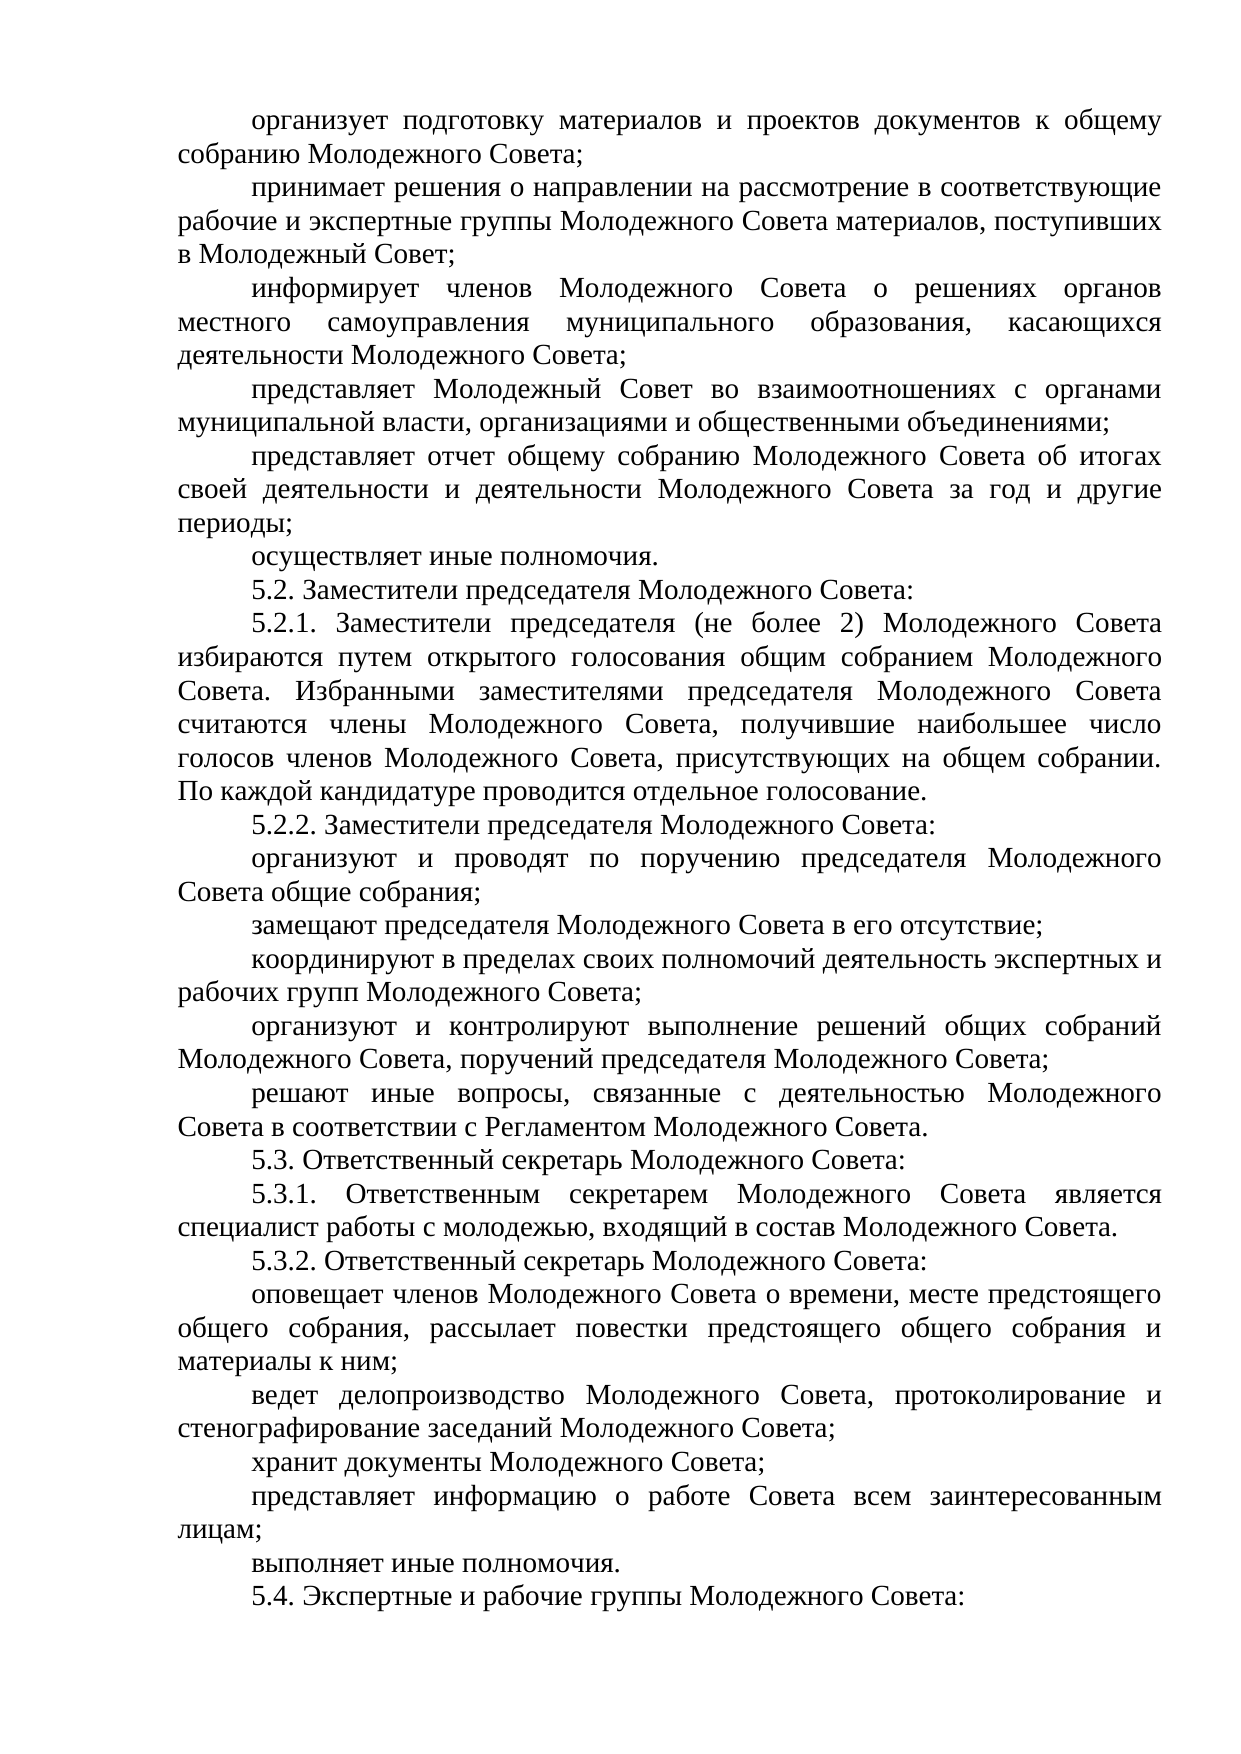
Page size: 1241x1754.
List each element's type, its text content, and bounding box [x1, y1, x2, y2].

text замещают председателя Молодежного Совета в его отсутствие; [177, 907, 1162, 941]
text 5.4. Экспертные и рабочие группы Молодежного Совета: [177, 1578, 1162, 1612]
text организуют и проводят по поручению председателя Молодежного Совета общие собрания; [177, 840, 1162, 907]
text 5.2.1. Заместители председателя (не более 2) Молодежного Совета избираются путем открытого голосования общим собранием Молодежного Совета. Избранными заместителями председателя Молодежного Совета считаются члены Молодежного Совета, получившие наибольшее число голосов членов Молодежного Совета, присутствующих на общем собрании. По каждой кандидатуре проводится отдельное голосование. [177, 606, 1162, 807]
text выполняет иные полномочия. [177, 1545, 1162, 1578]
text организует подготовку материалов и проектов документов к общему собранию Молодежного Совета; [177, 102, 1162, 169]
text оповещает членов Молодежного Совета о времени, месте предстоящего общего собрания, рассылает повестки предстоящего общего собрания и материалы к ним; [177, 1276, 1162, 1377]
text 5.3.2. Ответственный секретарь Молодежного Совета: [177, 1243, 1162, 1276]
text информирует членов Молодежного Совета о решениях органов местного самоуправления муниципального образования, касающихся деятельности Молодежного Совета; [177, 270, 1162, 371]
text хранит документы Молодежного Совета; [177, 1444, 1162, 1478]
text решают иные вопросы, связанные с деятельностью Молодежного Совета в соответствии с Регламентом Молодежного Совета. [177, 1075, 1162, 1142]
text 5.2. Заместители председателя Молодежного Совета: [177, 572, 1162, 606]
text представляет Молодежный Совет во взаимоотношениях с органами муниципальной власти, организациями и общественными объединениями; [177, 371, 1162, 438]
text представляет отчет общему собранию Молодежного Совета об итогах своей деятельности и деятельности Молодежного Совета за год и другие периоды; [177, 438, 1162, 538]
text организуют и контролируют выполнение решений общих собраний Молодежного Совета, поручений председателя Молодежного Совета; [177, 1008, 1162, 1075]
text 5.3.1. Ответственным секретарем Молодежного Совета является специалист работы с молодежью, входящий в состав Молодежного Совета. [177, 1176, 1162, 1243]
text 5.2.2. Заместители председателя Молодежного Совета: [177, 807, 1162, 840]
text осуществляет иные полномочия. [177, 538, 1162, 572]
text представляет информацию о работе Совета всем заинтересованным лицам; [177, 1478, 1162, 1545]
text ведет делопроизводство Молодежного Совета, протоколирование и стенографирование заседаний Молодежного Совета; [177, 1377, 1162, 1444]
text принимает решения о направлении на рассмотрение в соответствующие рабочие и экспертные группы Молодежного Совета материалов, поступивших в Молодежный Совет; [177, 169, 1162, 270]
text координируют в пределах своих полномочий деятельность экспертных и рабочих групп Молодежного Совета; [177, 941, 1162, 1008]
text 5.3. Ответственный секретарь Молодежного Совета: [177, 1142, 1162, 1176]
